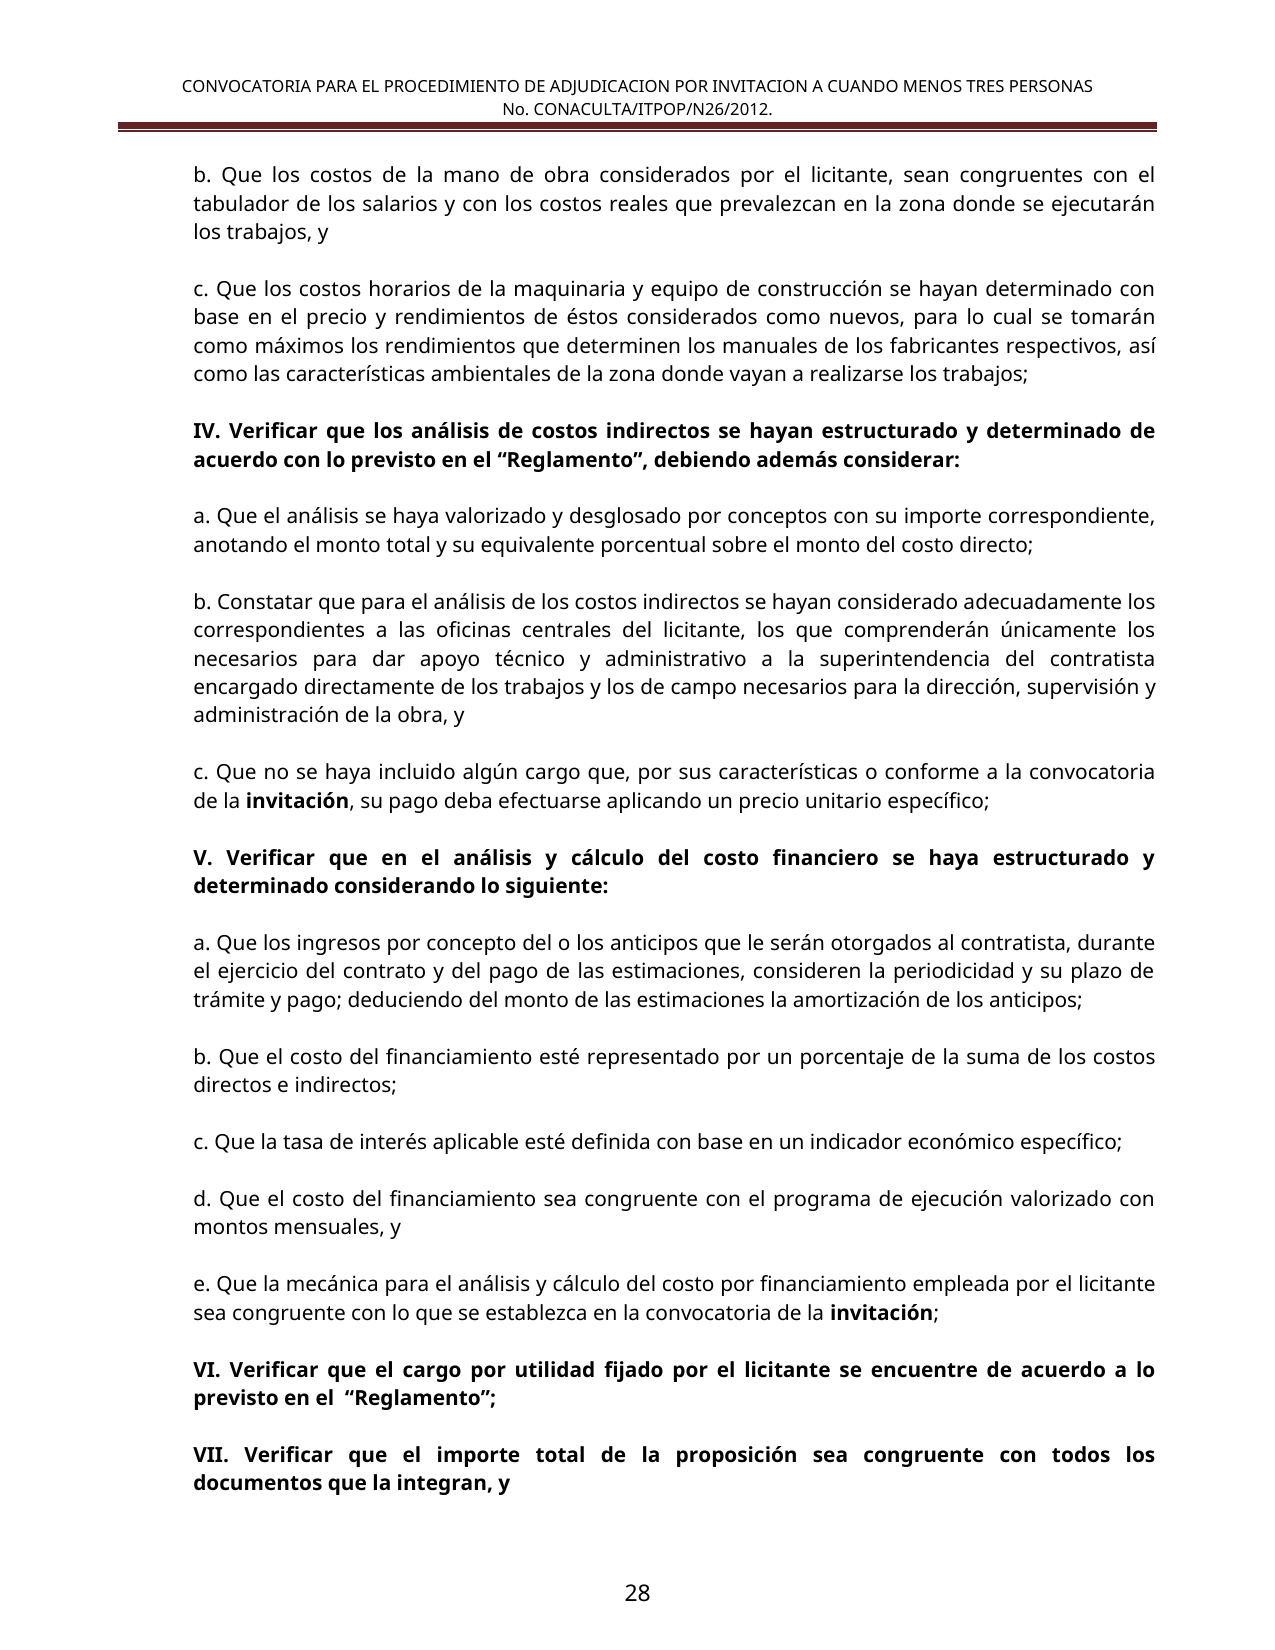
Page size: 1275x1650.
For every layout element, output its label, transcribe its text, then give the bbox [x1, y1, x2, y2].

text VI. Verificar que el cargo por utilidad fijado por el licitante se encuentre de acuerdo a lo previsto en el “Reglamento”; [193, 1355, 1157, 1412]
text IV. Verificar que los análisis de costos indirectos se hayan estructurado y determinado de acuerdo con lo previsto en el “Reglamento”, debiendo además considerar: [193, 416, 1157, 473]
text a. Que los ingresos por concepto del o los anticipos que le serán otorgados al contratista, durante el ejercicio del contrato y del pago de las estimaciones, consideren la periodicidad y su plazo de trámite y pago; deduciendo del monto de las estimaciones la amortización de los anticipos; [193, 928, 1157, 1013]
text VII. Verificar que el importe total de la proposición sea congruente con todos los documentos que la integran, y [193, 1440, 1157, 1497]
text d. Que el costo del financiamiento sea congruente con el programa de ejecución valorizado con montos mensuales, y [193, 1184, 1157, 1241]
text c. Que no se haya incluido algún cargo que, por sus características o conforme a la convocatoria de la invitación, su pago deba efectuarse aplicando un precio unitario específico; [193, 757, 1157, 814]
text b. Que el costo del financiamiento esté representado por un porcentaje de la suma de los costos directos e indirectos; [193, 1042, 1157, 1099]
text b. Constatar que para el análisis de los costos indirectos se hayan considerado adecuadamente los correspondientes a las oficinas centrales del licitante, los que comprenderán únicamente los necesarios para dar apoyo técnico y administrativo a la superintendencia del contratista encargado directamente de los trabajos y los de campo necesarios para la dirección, supervisión y administración de la obra, y [193, 587, 1157, 729]
text e. Que la mecánica para el análisis y cálculo del costo por financiamiento empleada por el licitante sea congruente con lo que se establezca en la convocatoria de la invitación; [193, 1269, 1157, 1326]
text c. Que los costos horarios de la maquinaria y equipo de construcción se hayan determinado con base en el precio y rendimientos de éstos considerados como nuevos, para lo cual se tomarán como máximos los rendimientos que determinen los manuales de los fabricantes respectivos, así como las características ambientales de la zona donde vayan a realizarse los trabajos; [193, 274, 1157, 388]
text V. Verificar que en el análisis y cálculo del costo financiero se haya estructurado y determinado considerando lo siguiente: [193, 843, 1157, 900]
text c. Que la tasa de interés aplicable esté definida con base en un indicador económico específico; [193, 1127, 1157, 1156]
text b. Que los costos de la mano de obra considerados por el licitante, sean congruentes con el tabulador de los salarios y con los costos reales que prevalezcan en la zona donde se ejecutarán los trabajos, y [193, 160, 1157, 246]
text a. Que el análisis se haya valorizado y desglosado por conceptos con su importe correspondiente, anotando el monto total y su equivalente porcentual sobre el monto del costo directo; [193, 502, 1157, 558]
